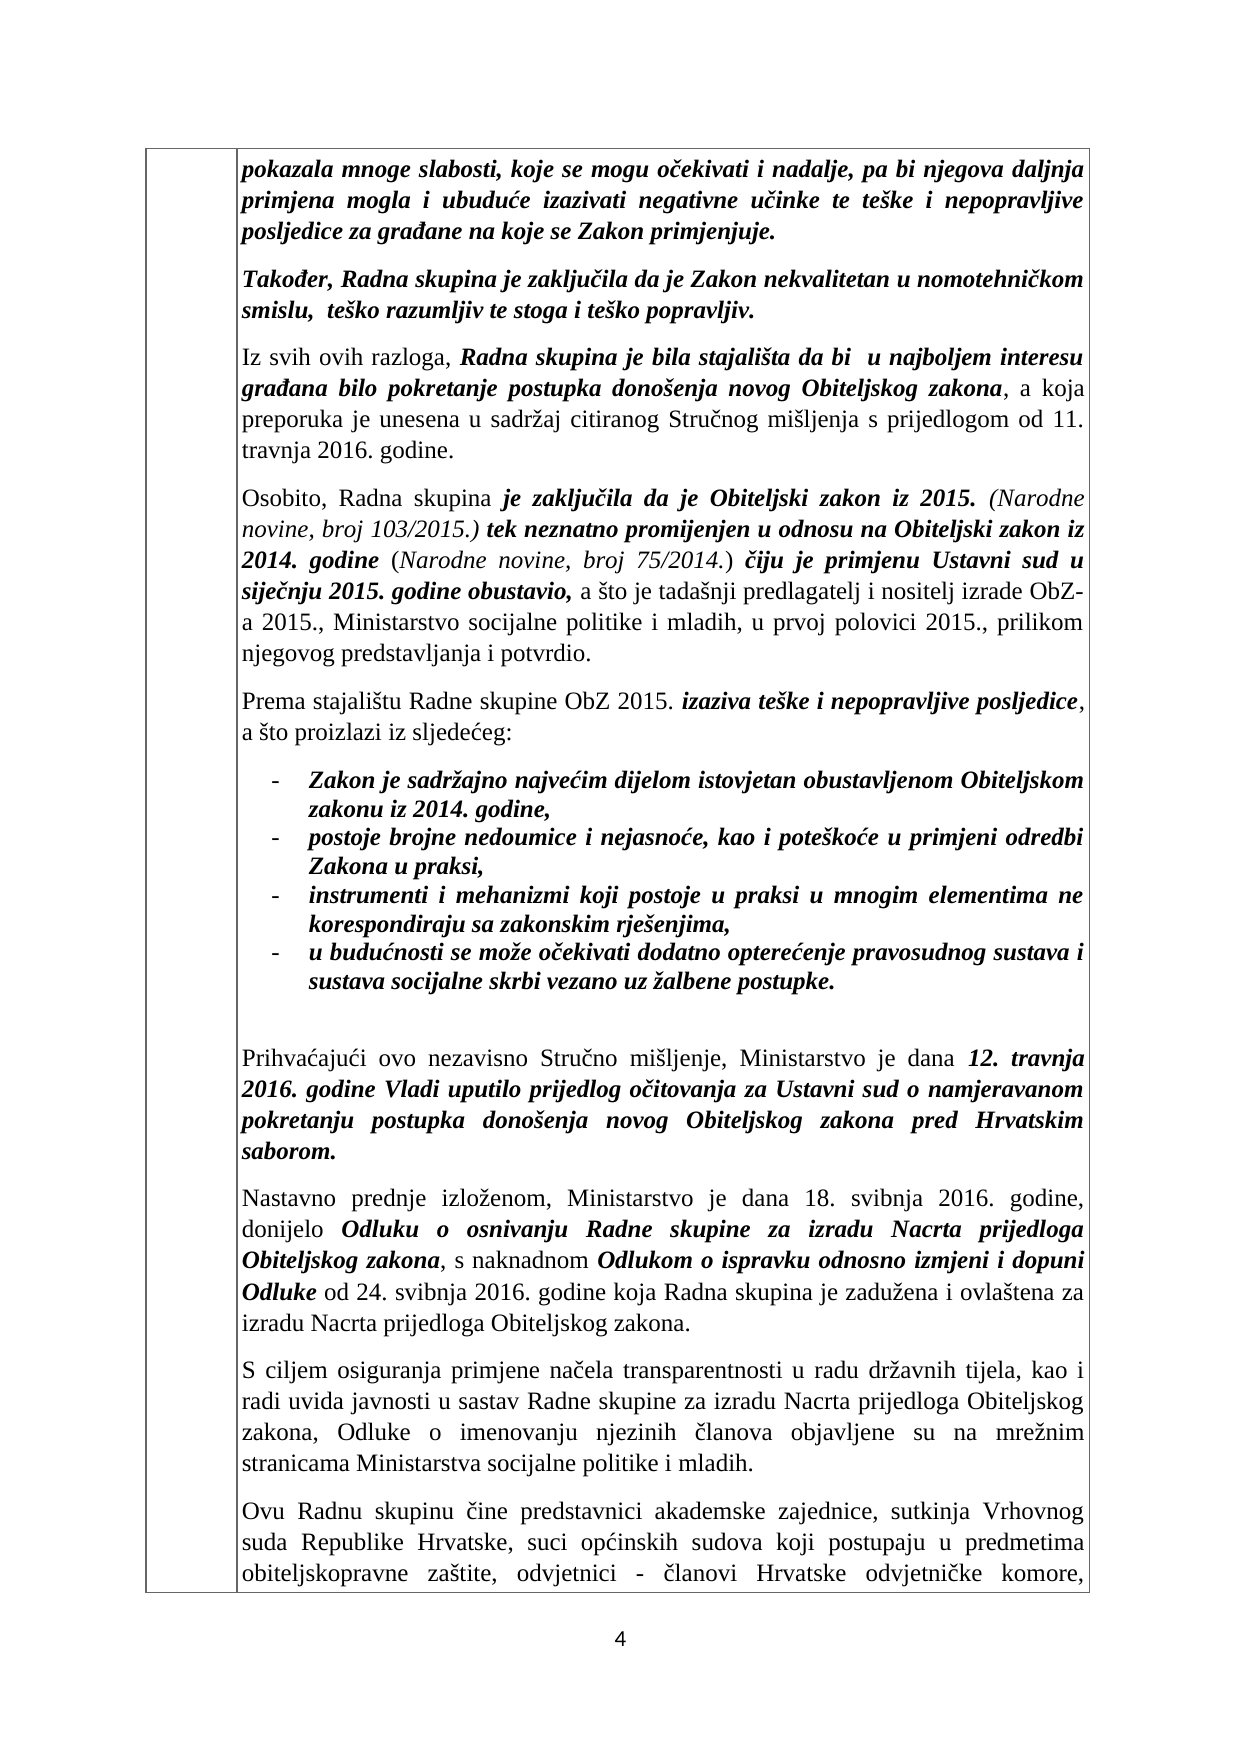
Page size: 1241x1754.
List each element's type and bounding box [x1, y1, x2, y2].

table_cell [238, 149, 1089, 1592]
